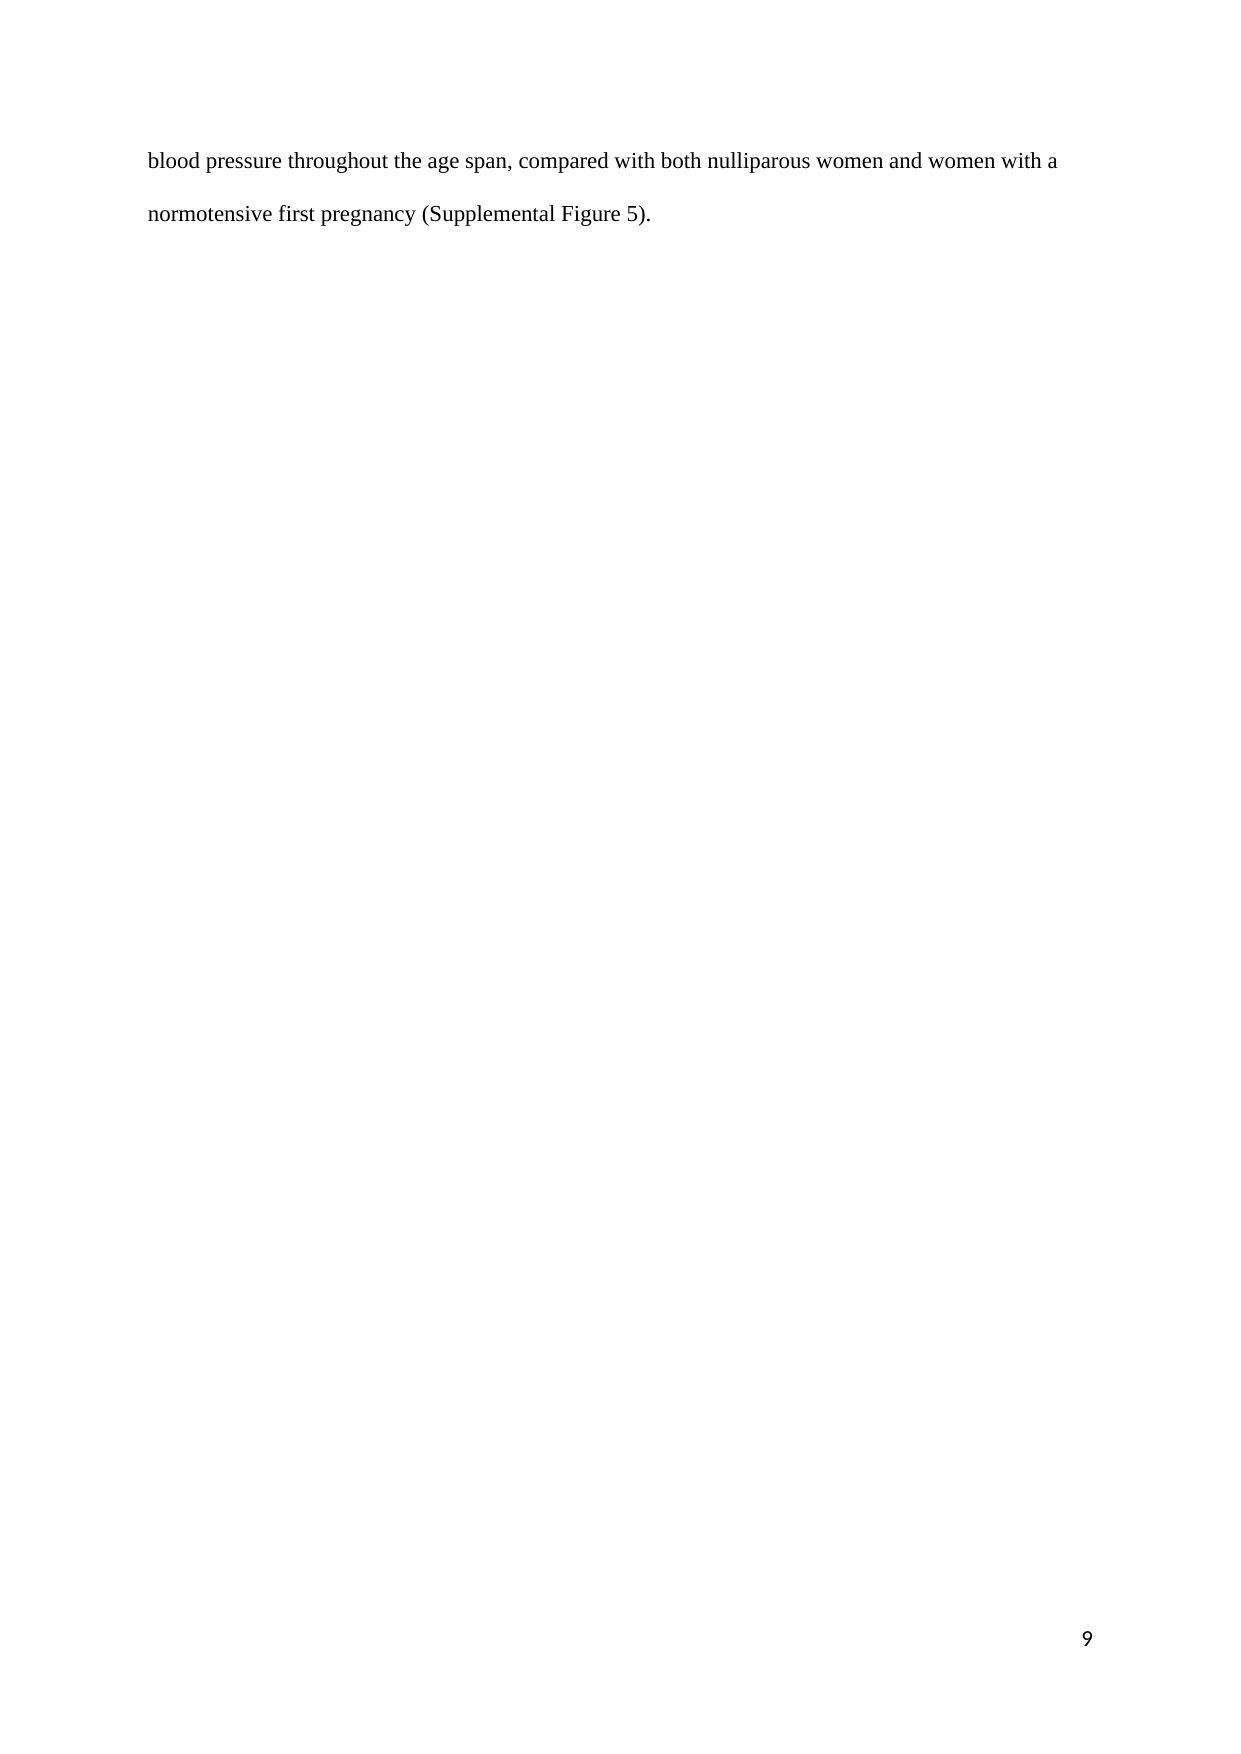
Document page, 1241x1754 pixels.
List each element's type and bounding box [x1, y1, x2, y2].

text [148, 148, 1093, 227]
